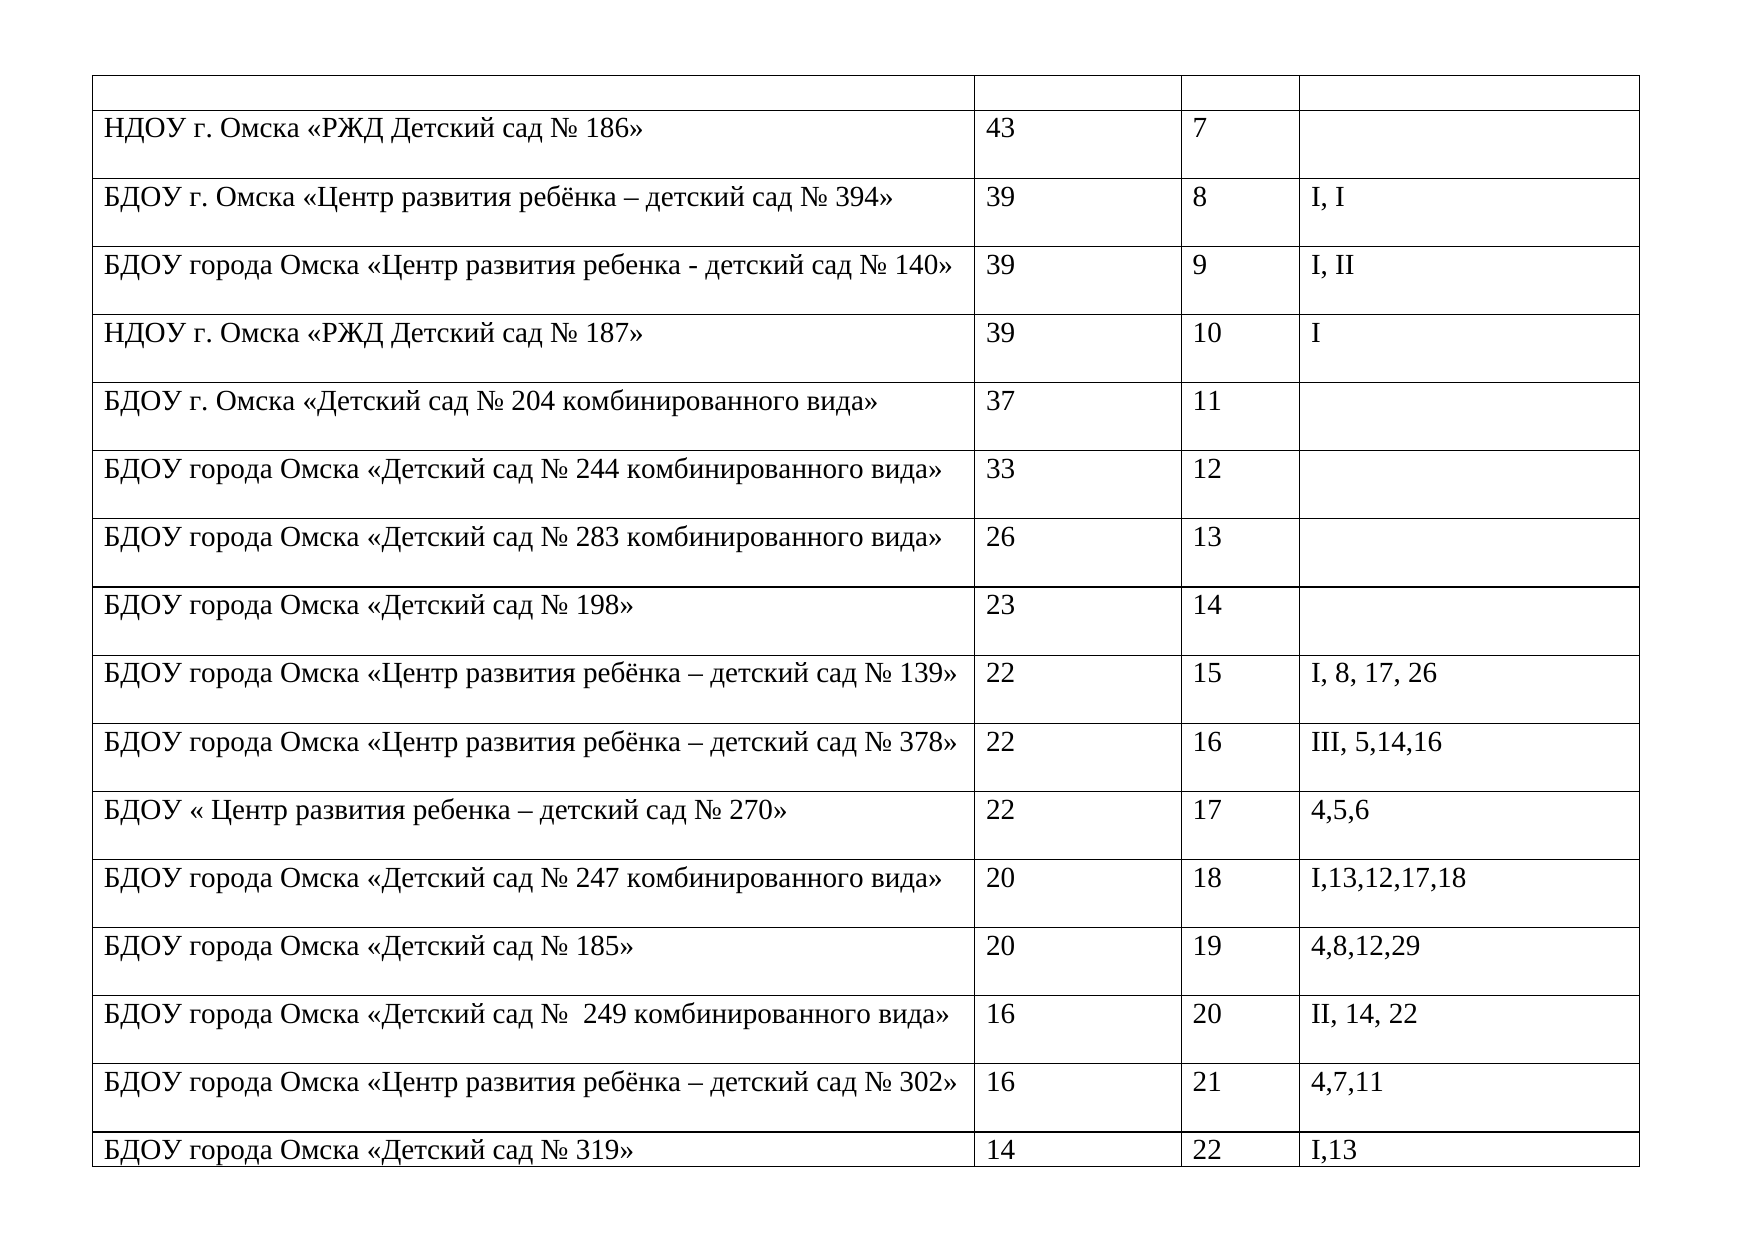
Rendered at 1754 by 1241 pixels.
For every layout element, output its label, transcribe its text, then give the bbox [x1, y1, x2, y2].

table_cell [93, 1133, 974, 1166]
table_cell 18 [1182, 860, 1299, 927]
table_cell 9 [1182, 247, 1299, 314]
table_cell 22 [975, 792, 1181, 859]
table_cell 13 [1182, 519, 1299, 586]
table_cell 43 [975, 111, 1181, 178]
table_cell 33 [975, 451, 1181, 518]
table_cell 23 [975, 588, 1181, 654]
table_cell БДОУ г. Омска «Детский сад № 204 комбинированного вида» [93, 383, 974, 450]
table_cell 26 [975, 519, 1181, 586]
table_cell II, 14, 22 [1300, 996, 1639, 1063]
table_cell БДОУ города Омска «Детский сад № 247 комбинированного вида» [93, 860, 974, 927]
table_cell [1300, 76, 1639, 109]
table_cell 4,8,12,29 [1300, 928, 1639, 995]
table_cell 4,7,11 [1300, 1064, 1639, 1131]
table_cell I, 8, 17, 26 [1300, 656, 1639, 723]
table_cell I, I [1300, 179, 1639, 246]
table_cell БДОУ города Омска «Центр развития ребёнка – детский сад № 139» [93, 656, 974, 723]
table_cell 8 [1182, 179, 1299, 246]
table_cell [1300, 383, 1639, 450]
table_cell БДОУ города Омска «Центр развития ребёнка – детский сад № 302» [93, 1064, 974, 1131]
table_cell [1300, 451, 1639, 518]
table_cell БДОУ города Омска «Детский сад № 244 комбинированного вида» [93, 451, 974, 518]
table_cell БДОУ города Омска «Детский сад № 283 комбинированного вида» [93, 519, 974, 586]
table_cell 17 [1182, 792, 1299, 859]
table_cell 16 [975, 1064, 1181, 1131]
table_cell 20 [1182, 996, 1299, 1063]
table_cell [1300, 111, 1639, 178]
table_cell 10 [1182, 315, 1299, 382]
table_cell БДОУ города Омска «Центр развития ребенка - детский сад № 140» [93, 247, 974, 314]
table_cell 22 [975, 724, 1181, 791]
table_cell 22 [975, 656, 1181, 723]
table_cell 19 [1182, 928, 1299, 995]
table_cell I,13,12,17,18 [1300, 860, 1639, 927]
table_cell 20 [975, 928, 1181, 995]
table_cell 14 [1182, 588, 1299, 654]
table_cell 16 [975, 996, 1181, 1063]
table_cell 50 [975, 76, 1181, 109]
table_cell БДОУ г. Омска «Центр развития ребёнка – детский сад № 394» [93, 179, 974, 246]
table_cell 20 [975, 860, 1181, 927]
table_cell I [1300, 315, 1639, 382]
table_cell 12 [1182, 451, 1299, 518]
table_cell БДОУ города Омска «Центр развития ребёнка – детский сад № 378» [93, 724, 974, 791]
table_cell [1300, 588, 1639, 654]
table_cell БДОУ города Омска «Детский сад № 185» [93, 928, 974, 995]
table_cell I, II [1300, 247, 1639, 314]
table_cell 39 [975, 315, 1181, 382]
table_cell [93, 76, 974, 109]
table_cell 15 [1182, 656, 1299, 723]
table_cell 22 [1182, 1133, 1299, 1166]
table_cell 6 [1182, 76, 1299, 109]
table_cell 37 [975, 383, 1181, 450]
table_cell 11 [1182, 383, 1299, 450]
table_cell 7 [1182, 111, 1299, 178]
table_cell 39 [975, 247, 1181, 314]
table_cell I,13 [1300, 1133, 1639, 1166]
table_cell 21 [1182, 1064, 1299, 1131]
table_cell 39 [975, 179, 1181, 246]
table_cell БДОУ города Омска «Детский сад № 198» [93, 588, 974, 654]
table_cell [1300, 519, 1639, 586]
table_cell 16 [1182, 724, 1299, 791]
table_cell 14 [975, 1133, 1181, 1166]
table_cell БДОУ « Центр развития ребенка – детский сад № 270» [93, 792, 974, 859]
table_cell НДОУ г. Омска «РЖД Детский сад № 186» [93, 111, 974, 178]
table_cell 4,5,6 [1300, 792, 1639, 859]
table_cell III, 5,14,16 [1300, 724, 1639, 791]
table_cell БДОУ города Омска «Детский сад № 249 комбинированного вида» [93, 996, 974, 1063]
table_cell НДОУ г. Омска «РЖД Детский сад № 187» [93, 315, 974, 382]
